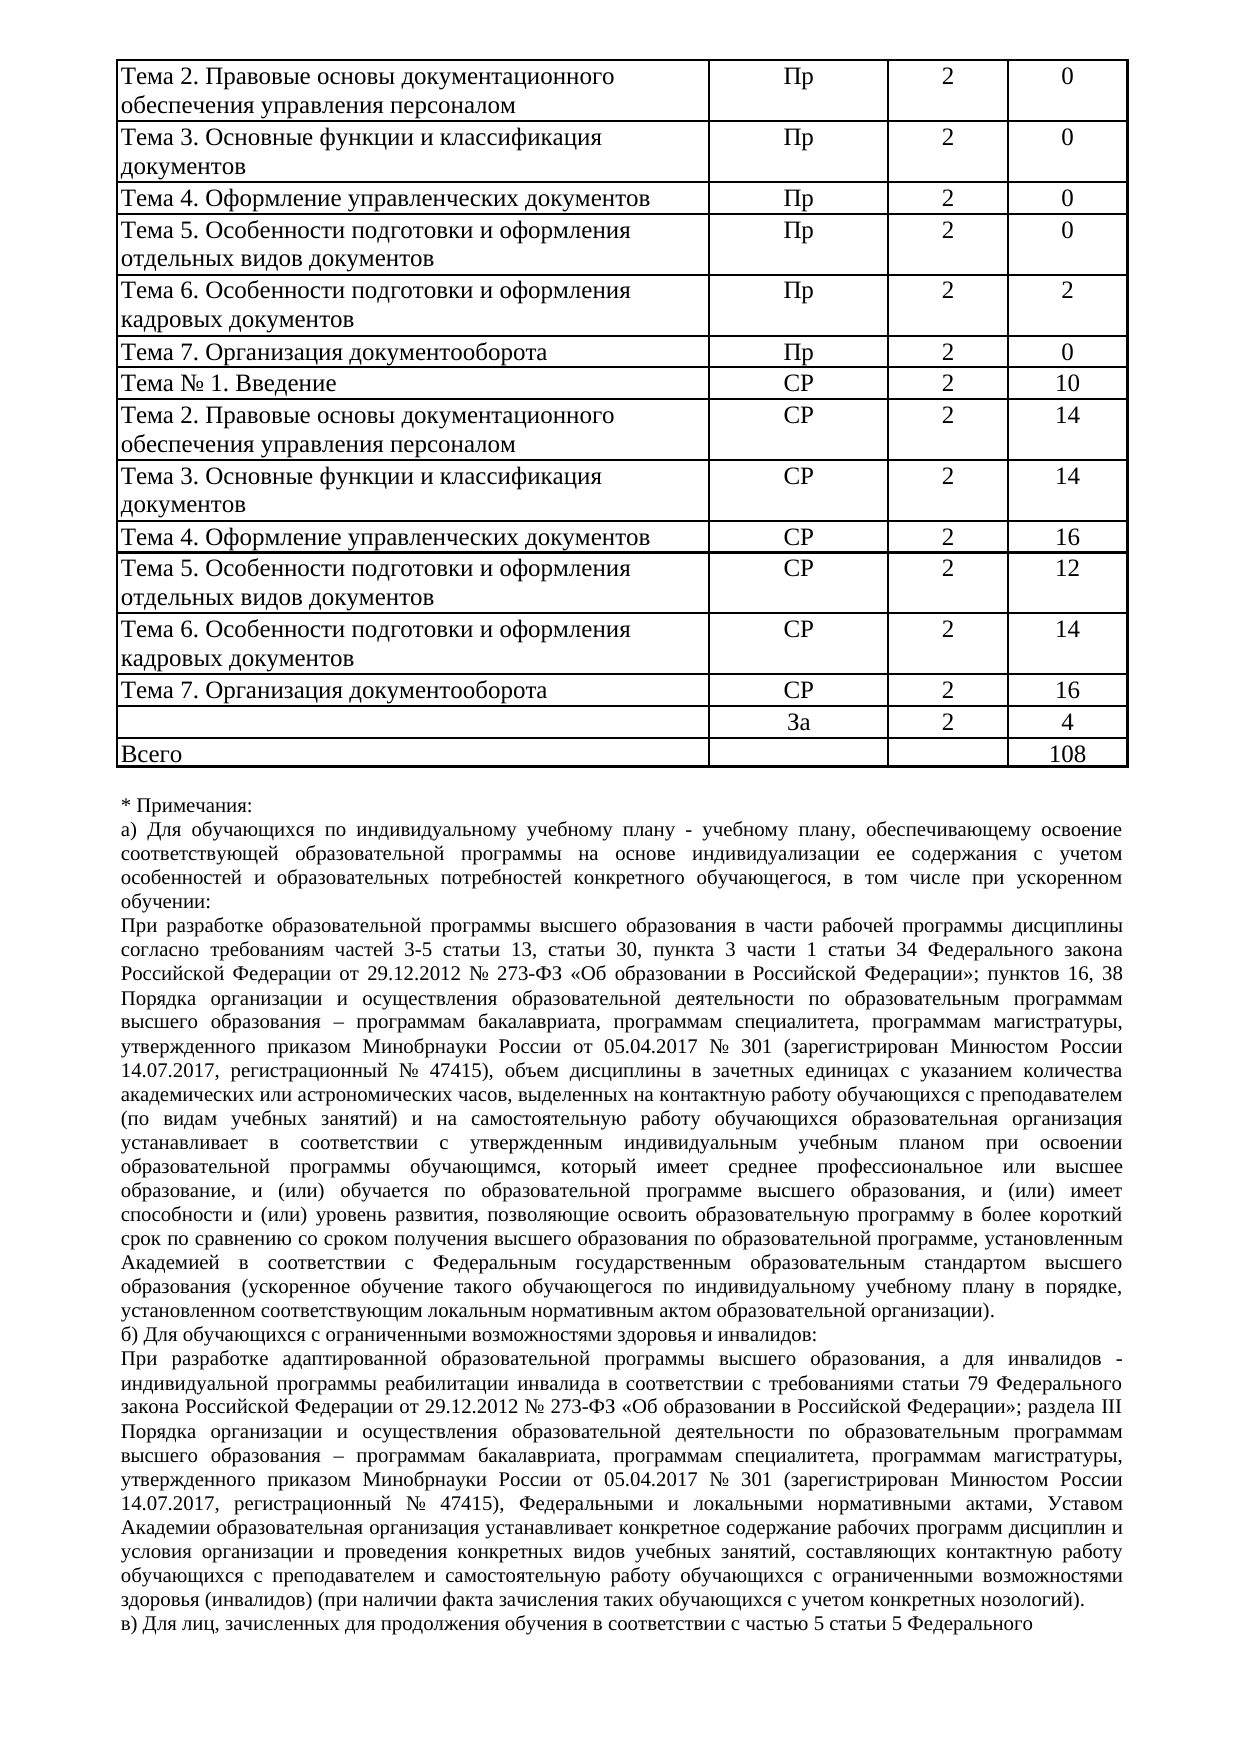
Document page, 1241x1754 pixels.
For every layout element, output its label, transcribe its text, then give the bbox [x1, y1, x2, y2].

table_cell 2 [889, 400, 1007, 459]
table_cell 108 [1009, 739, 1126, 765]
table_cell Пр [710, 183, 887, 213]
table_cell СР [710, 554, 887, 612]
table_cell Тема 3. Основные функции и классификация документов [118, 122, 708, 181]
table_cell Пр [710, 276, 887, 334]
table_cell Всего [118, 739, 708, 765]
table_header 2 [889, 61, 1007, 120]
table_cell СР [710, 522, 887, 551]
table_cell 2 [889, 614, 1007, 673]
table_cell 0 [1009, 337, 1126, 366]
table_cell СР [710, 614, 887, 673]
table_cell 10 [1009, 368, 1126, 398]
table_cell 16 [1009, 675, 1126, 705]
table_cell СР [710, 461, 887, 520]
table_cell Тема 6. Особенности подготовки и оформления кадровых документов [118, 614, 708, 673]
table_cell [889, 739, 1007, 765]
table_cell Пр [710, 337, 887, 366]
table_cell Тема 5. Особенности подготовки и оформления отдельных видов документов [118, 554, 708, 612]
table_cell Тема 7. Организация документооборота [118, 337, 708, 366]
table_header 0 [1009, 61, 1126, 120]
table_cell Тема 3. Основные функции и классификация документов [118, 461, 708, 520]
table_cell Тема № 1. Введение [118, 368, 708, 398]
table_cell 12 [1009, 554, 1126, 612]
table_cell [118, 707, 708, 737]
table_cell Пр [710, 215, 887, 273]
table_cell За [710, 707, 887, 737]
table_cell 2 [889, 522, 1007, 551]
table_cell 2 [889, 337, 1007, 366]
table_cell 2 [889, 675, 1007, 705]
table_cell 0 [1009, 215, 1126, 273]
table_cell Пр [710, 122, 887, 181]
table_cell СР [710, 675, 887, 705]
table_cell 2 [889, 122, 1007, 181]
table_cell 2 [889, 276, 1007, 334]
table_cell [710, 739, 887, 765]
table_cell Тема 4. Оформление управленческих документов [118, 183, 708, 213]
table_cell 14 [1009, 461, 1126, 520]
table_cell * Примечания: а) Для обучающихся по индивидуальному учебному плану - учебному плану, обеспечивающему освоение соответствующей образовательной программы на основе индивидуализации ее содержания с учетом особенностей и образовательных потребностей конкретного обучающегося, в том числе при ускоренном обучении: При разработке образовательной программы высшего образования в части рабочей программы дисциплины согласно требованиям частей 3-5 статьи 13, статьи 30, пункта 3 части 1 статьи 34 Федерального закона Российской Федерации от 29.12.2012 № 273-ФЗ «Об образовании в Российской Федерации»; пунктов 16, 38 Порядка организации и осуществления образовательной деятельности по образовательным программам высшего образования – программам бакалавриата, программам специалитета, программам магистратуры, утвержденного приказом Минобрнауки России от 05.04.2017 № 301 (зарегистрирован Минюстом России 14.07.2017, регистрационный № 47415), объем дисциплины в зачетных единицах с указанием количества академических или астрономических часов, выделенных на контактную работу обучающихся с преподавателем (по видам учебных занятий) и на самостоятельную работу обучающихся образовательная организация устанавливает в соответствии с утвержденным индивидуальным учебным планом при освоении образовательной программы обучающимся, который имеет среднее профессиональное или высшее образование, и (или) обучается по образовательной программе высшего образования, и (или) имеет способности и (или) уровень развития, позволяющие освоить образовательную программу в более короткий срок по сравнению со сроком получения высшего образования по образовательной программе, установленным Академией в соответствии с Федеральным государственным образовательным стандартом высшего образования (ускоренное обучение такого обучающегося по индивидуальному учебному плану в порядке, установленном соответствующим локальным нормативным актом образовательной организации). б) Для обучающихся с ограниченными возможностями здоровья и инвалидов: При разработке адаптированной образовательной программы высшего образования, а для инвалидов - индивидуальной программы реабилитации инвалида в соответствии с требованиями статьи 79 Федерального закона Российской Федерации от 29.12.2012 № 273-ФЗ «Об образовании в Российской Федерации»; раздела III Порядка организации и осуществления образовательной деятельности по образовательным программам высшего образования – программам бакалавриата, программам специалитета, программам магистратуры, утвержденного приказом Минобрнауки России от 05.04.2017 № 301 (зарегистрирован Минюстом России 14.07.2017, регистрационный № 47415), Федеральными и локальными нормативными актами, Уставом Академии образовательная организация устанавливает конкретное содержание рабочих программ дисциплин и условия организации и проведения конкретных видов учебных занятий, составляющих контактную работу обучающихся с преподавателем и самостоятельную работу обучающихся с ограниченными возможностями здоровья (инвалидов) (при наличии факта зачисления таких обучающихся с учетом конкретных нозологий). в) Для лиц, зачисленных для продолжения обучения в соответствии с частью 5 статьи 5 Федерального [117, 768, 1127, 1662]
table_cell 2 [889, 183, 1007, 213]
table_cell Тема 6. Особенности подготовки и оформления кадровых документов [118, 276, 708, 334]
table_cell 2 [1009, 276, 1126, 334]
table_cell Тема 4. Оформление управленческих документов [118, 522, 708, 551]
table_cell Тема 7. Организация документооборота [118, 675, 708, 705]
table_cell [118, 215, 708, 273]
table_cell 0 [1009, 183, 1126, 213]
table_cell 2 [889, 554, 1007, 612]
table_cell 0 [1009, 122, 1126, 181]
table_cell 16 [1009, 522, 1126, 551]
table_cell Тема 2. Правовые основы документационного обеспечения управления персоналом [118, 400, 708, 459]
table_cell 14 [1009, 400, 1126, 459]
table_cell 2 [889, 461, 1007, 520]
table_cell 2 [889, 707, 1007, 737]
table_cell 2 [889, 215, 1007, 273]
table_cell 2 [889, 368, 1007, 398]
table_header Тема 2. Правовые основы документационного обеспечения управления персоналом [118, 61, 708, 120]
table_cell СР [710, 400, 887, 459]
table_cell 14 [1009, 614, 1126, 673]
table_cell 4 [1009, 707, 1126, 737]
table_header Пр [710, 61, 887, 120]
table_cell СР [710, 368, 887, 398]
